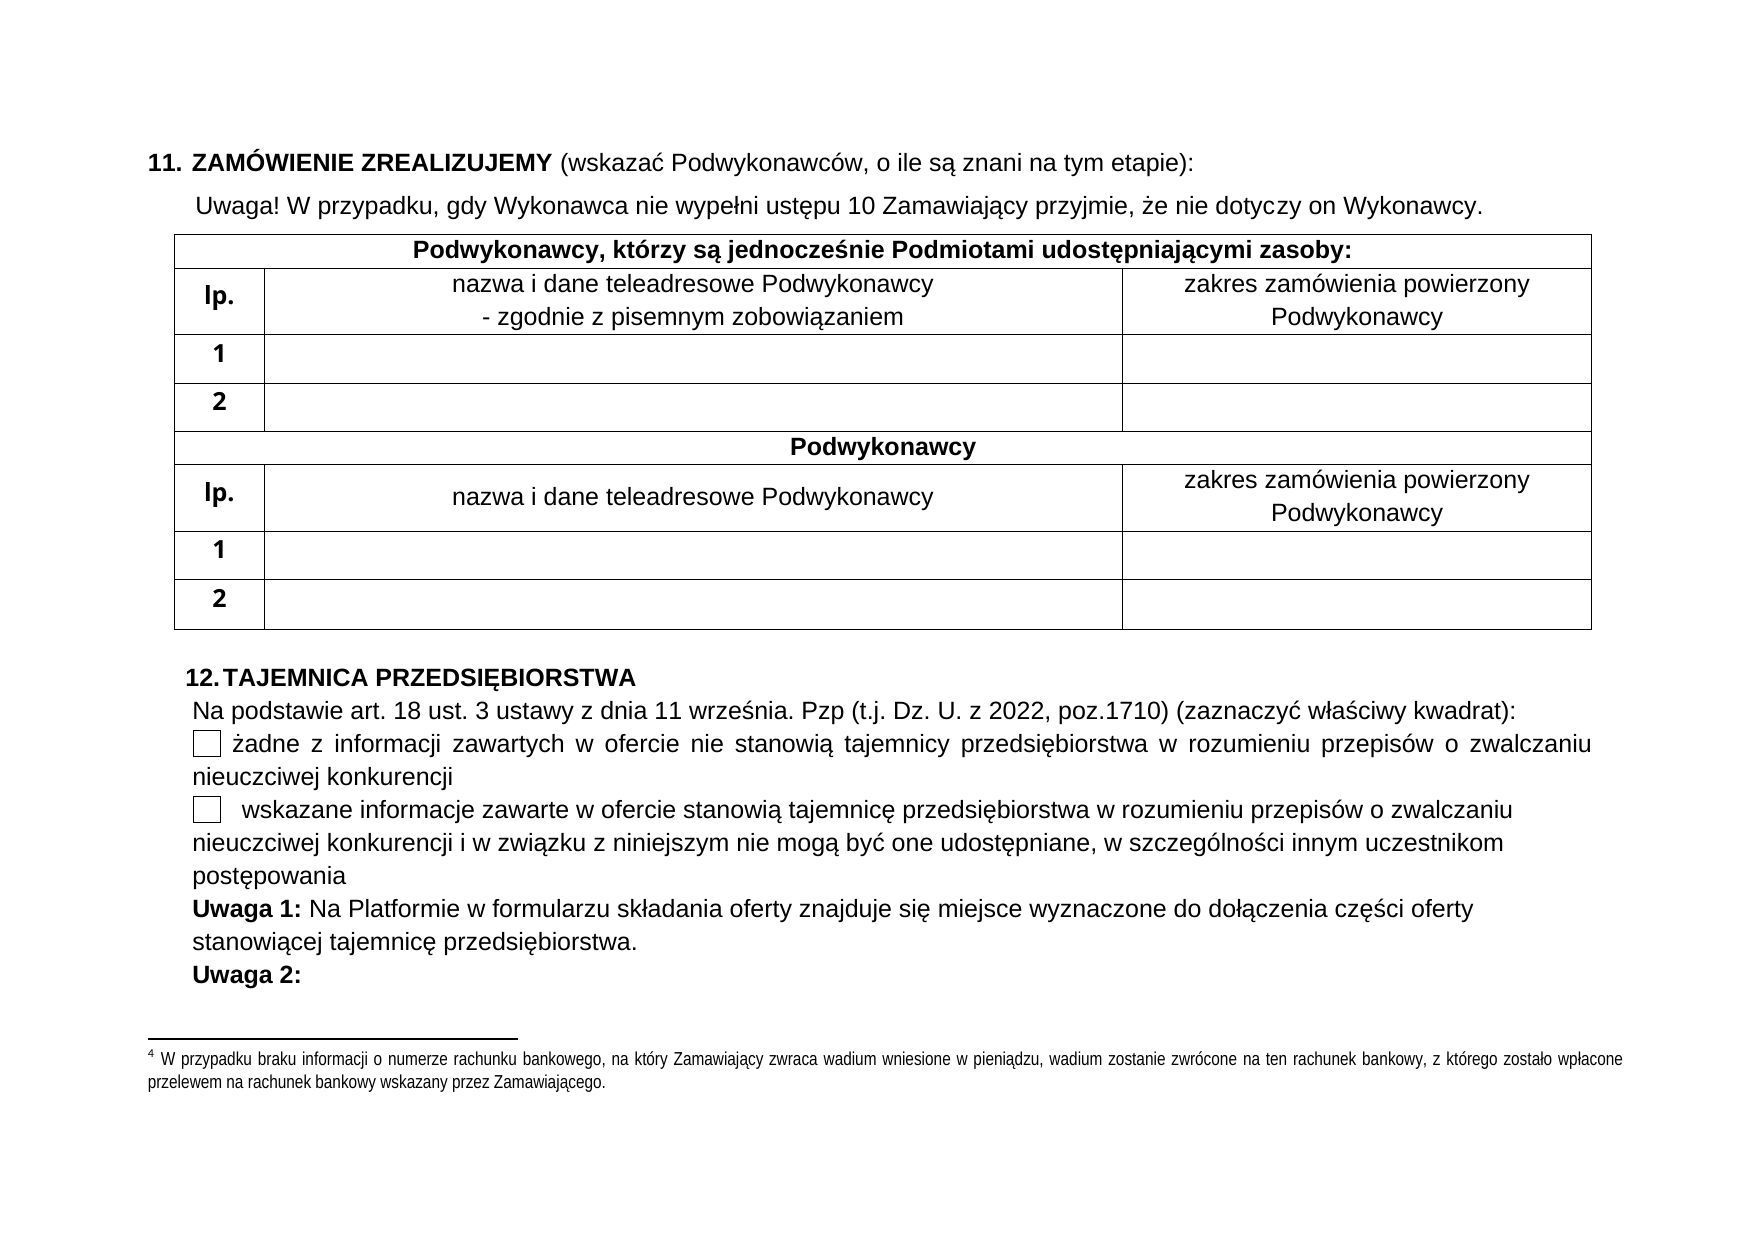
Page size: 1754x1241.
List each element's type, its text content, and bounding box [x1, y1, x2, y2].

table_cell [265, 532, 1122, 579]
table_cell lp. [175, 465, 264, 531]
table_cell 2 [175, 384, 264, 431]
table_cell 2 [175, 580, 264, 629]
table_cell zakres zamówienia powierzony Podwykonawcy [1123, 465, 1591, 531]
text Na podstawie art. 18 ust. 3 ustawy z dnia 11 września. Pzp (t.j. Dz. U. z 2022, poz.1710) (zaznaczyć właściwy kwadrat): [192, 696, 1595, 724]
list TAJEMNICA PRZEDSIĘBIORSTWA [185, 663, 1624, 691]
table_cell [1123, 532, 1591, 579]
table_cell [265, 335, 1122, 382]
table_cell 1 [175, 335, 264, 382]
table_cell nazwa i dane teleadresowe Podwykonawcy - zgodnie z pisemnym zobowiązaniem [265, 269, 1122, 334]
table_cell [1123, 384, 1591, 431]
table_cell nazwa i dane teleadresowe Podwykonawcy [265, 465, 1122, 531]
table_cell [265, 580, 1122, 629]
text wskazane informacje zawarte w ofercie stanowią tajemnicę przedsiębiorstwa w rozumieniu przepisów o zwalczaniu nieuczciwej konkurencji i w związku z niniejszym nie mogą być one udostępniane, w szczególności innym uczestnikom postępowania [192, 795, 1595, 889]
text żadne z informacji zawartych w ofercie nie stanowią tajemnicy przedsiębiorstwa w rozumieniu przepisów o zwalczaniu nieuczciwej konkurencji [192, 729, 1595, 791]
table_cell lp. [175, 269, 264, 334]
table_cell zakres zamówienia powierzony Podwykonawcy [1123, 269, 1591, 334]
table_cell [1123, 335, 1591, 382]
text Uwaga 2: [148, 960, 1595, 989]
text Uwaga! W przypadku, gdy Wykonawca nie wypełni ustępu 10 Zamawiający przyjmie, że nie dotyczy on Wykonawcy. [148, 191, 1624, 219]
list Uwaga 1: Na Platformie w formularzu składania oferty znajduje się miejsce wyznaczone do dołączenia części oferty stanowiącej tajemnicę przedsiębiorstwa. [192, 894, 1595, 956]
table_cell [1123, 580, 1591, 629]
table_cell [265, 384, 1122, 431]
list ZAMÓWIENIE ZREALIZUJEMY (wskazać Podwykonawców, o ile są znani na tym etapie): [148, 148, 1624, 176]
table_header Podwykonawcy, którzy są jednocześnie Podmiotami udostępniającymi zasoby: [175, 235, 1591, 268]
table_cell Podwykonawcy [175, 432, 1591, 464]
table_cell 1 [175, 532, 264, 579]
